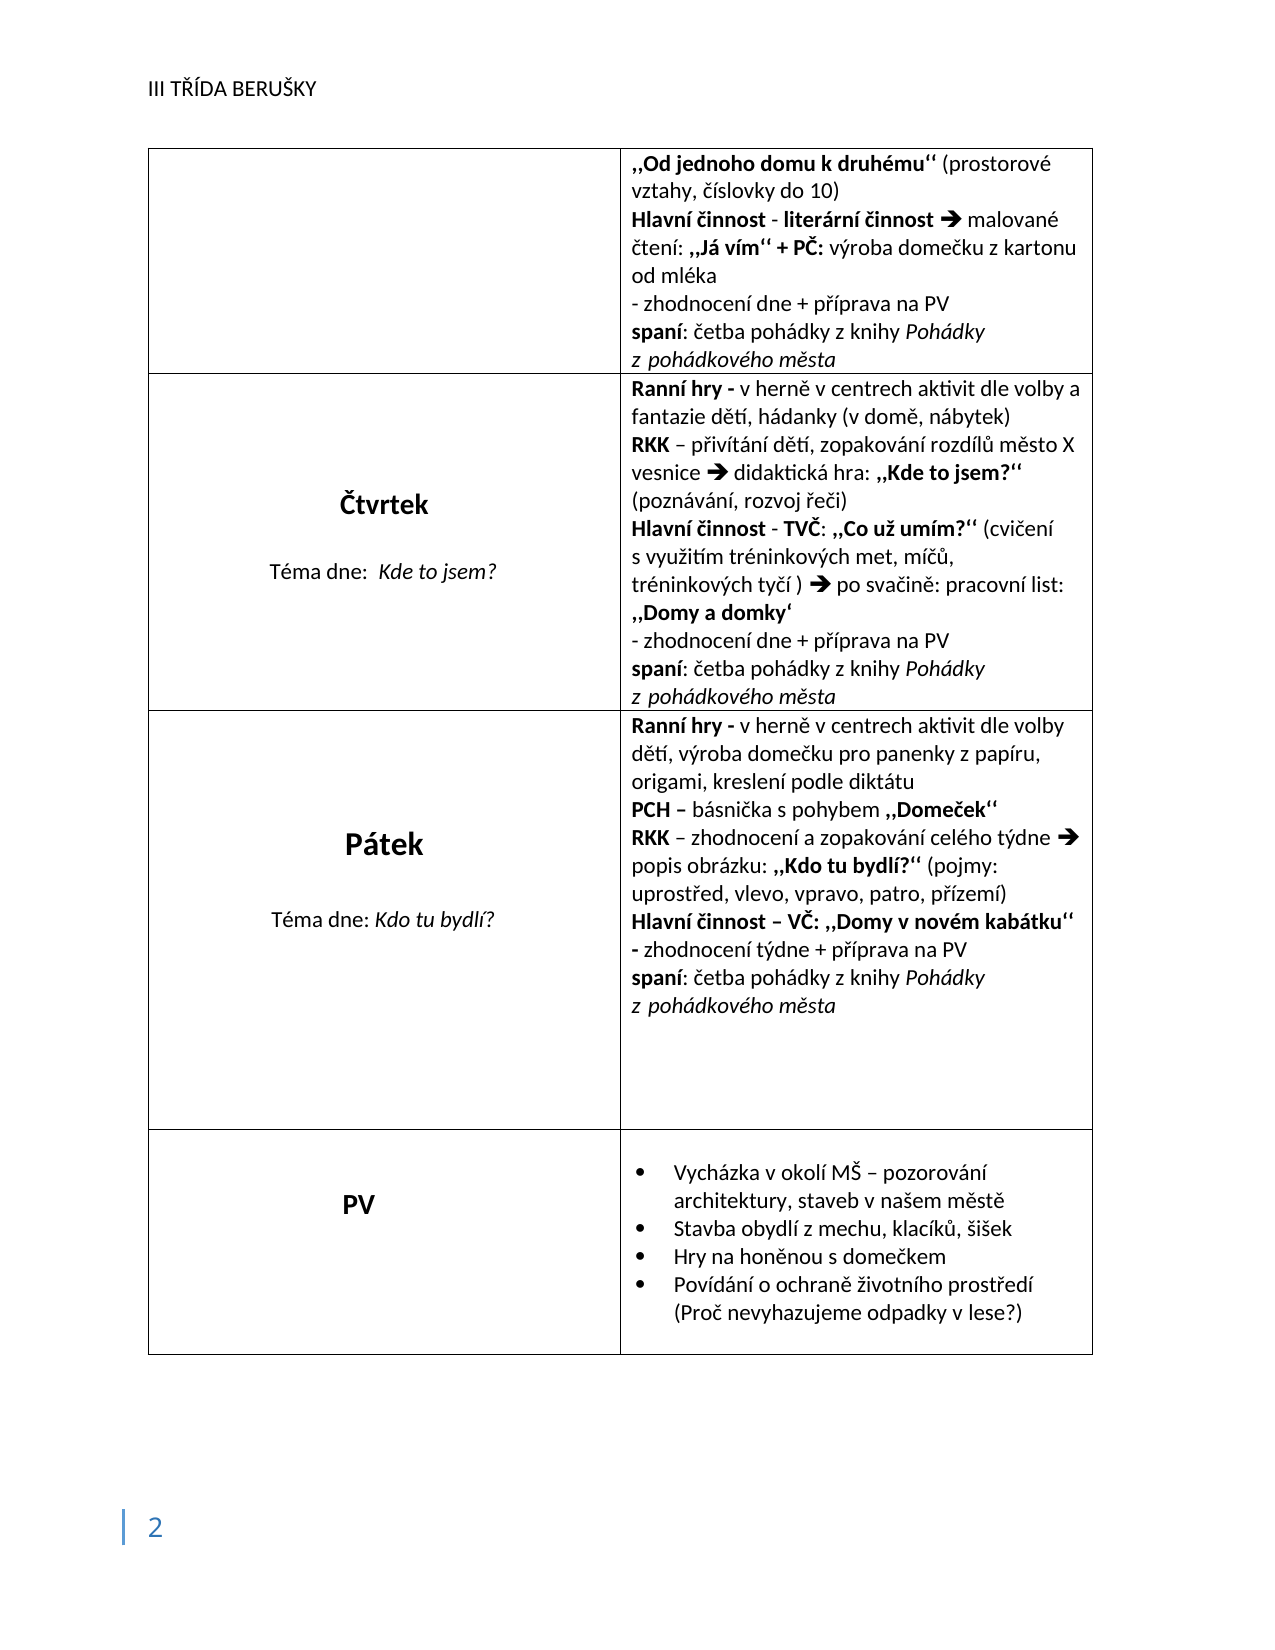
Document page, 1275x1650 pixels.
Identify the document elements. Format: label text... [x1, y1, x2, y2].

table_cell Ranní hry - v herně v centrech aktivit dle volby a fantazie dětí, hádanky (v domě, nábytek) RKK – přivítání dětí, zopakování rozdílů město X vesnice didaktická hra: ,,Kde to jsem?‘‘ (poznávání, rozvoj řeči) Hlavní činnost - TVČ: ,,Co už umím?‘‘ (cvičení s využitím tréninkových met, míčů, tréninkových tyčí ) po svačině: pracovní list: ,,Domy a domky‘ - zhodnocení dne + příprava na PV spaní: četba pohádky z knihy Pohádky z pohádkového města [621, 374, 1092, 710]
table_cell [621, 149, 1092, 373]
table_cell Pátek Téma dne: Kdo tu bydlí? [149, 711, 620, 1129]
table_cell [149, 149, 620, 373]
table_cell Čtvrtek Téma dne: Kde to jsem? [149, 374, 620, 710]
table_cell PV [149, 1130, 620, 1354]
table_cell Ranní hry - v herně v centrech aktivit dle volby dětí, výroba domečku pro panenky z papíru, origami, kreslení podle diktátu PCH – básnička s pohybem ,,Domeček‘‘ RKK – zhodnocení a zopakování celého týdne popis obrázku: ,,Kdo tu bydlí?‘‘ (pojmy: uprostřed, vlevo, vpravo, patro, přízemí) Hlavní činnost – VČ: ,,Domy v novém kabátku‘‘ - zhodnocení týdne + příprava na PV spaní: četba pohádky z knihy Pohádky z pohádkového města [621, 711, 1092, 1129]
table_cell Vycházka v okolí MŠ – pozorování architektury, staveb v našem městě Stavba obydlí z mechu, klacíků, šišek Hry na honěnou s domečkem Povídání o ochraně životního prostředí (Proč nevyhazujeme odpadky v lese?) [621, 1130, 1092, 1354]
